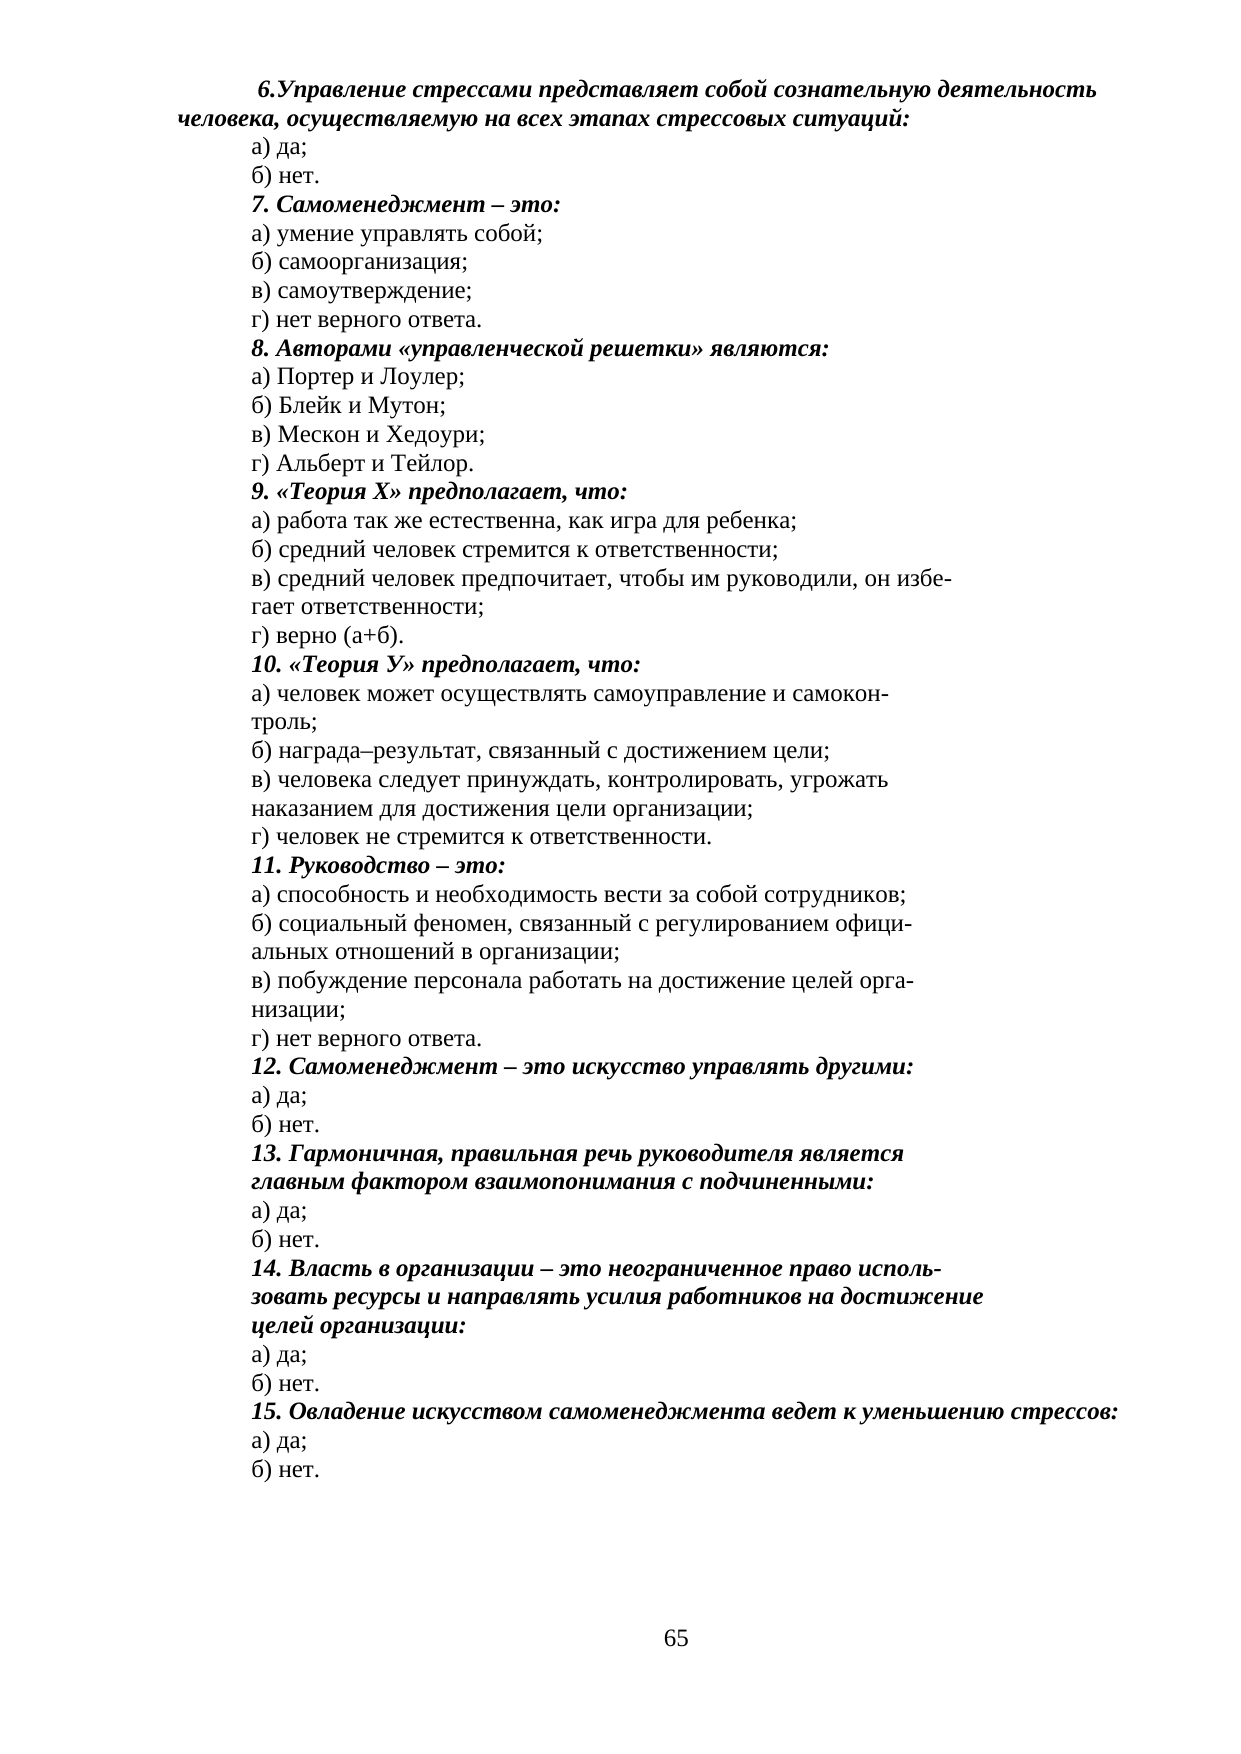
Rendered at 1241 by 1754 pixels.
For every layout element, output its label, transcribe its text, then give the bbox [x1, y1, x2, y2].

text б) нет. [177, 1109, 1175, 1138]
text а) умение управлять собой; [177, 218, 1175, 246]
text 8. Авторами «управленческой решетки» являются: [177, 333, 1175, 361]
text гает ответственности; [177, 591, 1175, 620]
text а) да; [177, 1339, 1175, 1368]
text в) побуждение персонала работать на достижение целей орга- [177, 965, 1175, 994]
text в) самоутверждение; [177, 275, 1175, 304]
text б) Блейк и Мутон; [177, 390, 1175, 419]
text а) да; [177, 1195, 1175, 1224]
text а) да; [177, 1425, 1175, 1454]
text альных отношений в организации; [177, 936, 1175, 965]
text целей организации: [177, 1310, 1175, 1339]
text б) самоорганизация; [177, 246, 1175, 275]
text 6.Управление стрессами представляет собой сознательную деятельность человека, осуществляемую на всех этапах стрессовых ситуаций: [177, 74, 1175, 131]
text г) Альберт и Тейлор. [177, 448, 1175, 476]
text 7. Самоменеджмент – это: [177, 189, 1175, 218]
text а) способность и необходимость вести за собой сотрудников; [177, 879, 1175, 908]
text 13. Гармоничная, правильная речь руководителя является [177, 1138, 1175, 1166]
text г) человек не стремится к ответственности. [177, 821, 1175, 850]
text наказанием для достижения цели организации; [177, 793, 1175, 821]
text а) да; [177, 131, 1175, 160]
text б) награда–результат, связанный с достижением цели; [177, 735, 1175, 764]
text 14. Власть в организации – это неограниченное право исполь- [177, 1253, 1175, 1281]
text а) человек может осуществлять самоуправление и самокон- [177, 678, 1175, 706]
text зовать ресурсы и направлять усилия работников на достижение [177, 1281, 1175, 1310]
text б) социальный феномен, связанный с регулированием офици- [177, 908, 1175, 936]
text г) верно (а+б). [177, 620, 1175, 649]
text а) работа так же естественна, как игра для ребенка; [177, 505, 1175, 534]
text а) Портер и Лоулер; [177, 361, 1175, 390]
text в) средний человек предпочитает, чтобы им руководили, он избе- [177, 563, 1175, 591]
text 12. Самоменеджмент – это искусство управлять другими: [177, 1051, 1175, 1080]
text главным фактором взаимопонимания с подчиненными: [177, 1166, 1175, 1195]
text б) средний человек стремится к ответственности; [177, 534, 1175, 563]
text низации; [177, 994, 1175, 1023]
text б) нет. [177, 1454, 1175, 1483]
text г) нет верного ответа. [177, 1023, 1175, 1051]
text 10. «Теория У» предполагает, что: [177, 649, 1175, 678]
text 15. Овладение искусством самоменеджмента ведет к уменьшению стрессов: [177, 1396, 1175, 1425]
text б) нет. [177, 1224, 1175, 1253]
text троль; [177, 706, 1175, 735]
text а) да; [177, 1080, 1175, 1109]
text г) нет верного ответа. [177, 304, 1175, 333]
text 9. «Теория Х» предполагает, что: [177, 476, 1175, 505]
text 11. Руководство – это: [177, 850, 1175, 879]
text в) Мескон и Хедоури; [177, 419, 1175, 448]
text в) человека следует принуждать, контролировать, угрожать [177, 764, 1175, 793]
text б) нет. [177, 160, 1175, 189]
text б) нет. [177, 1368, 1175, 1396]
